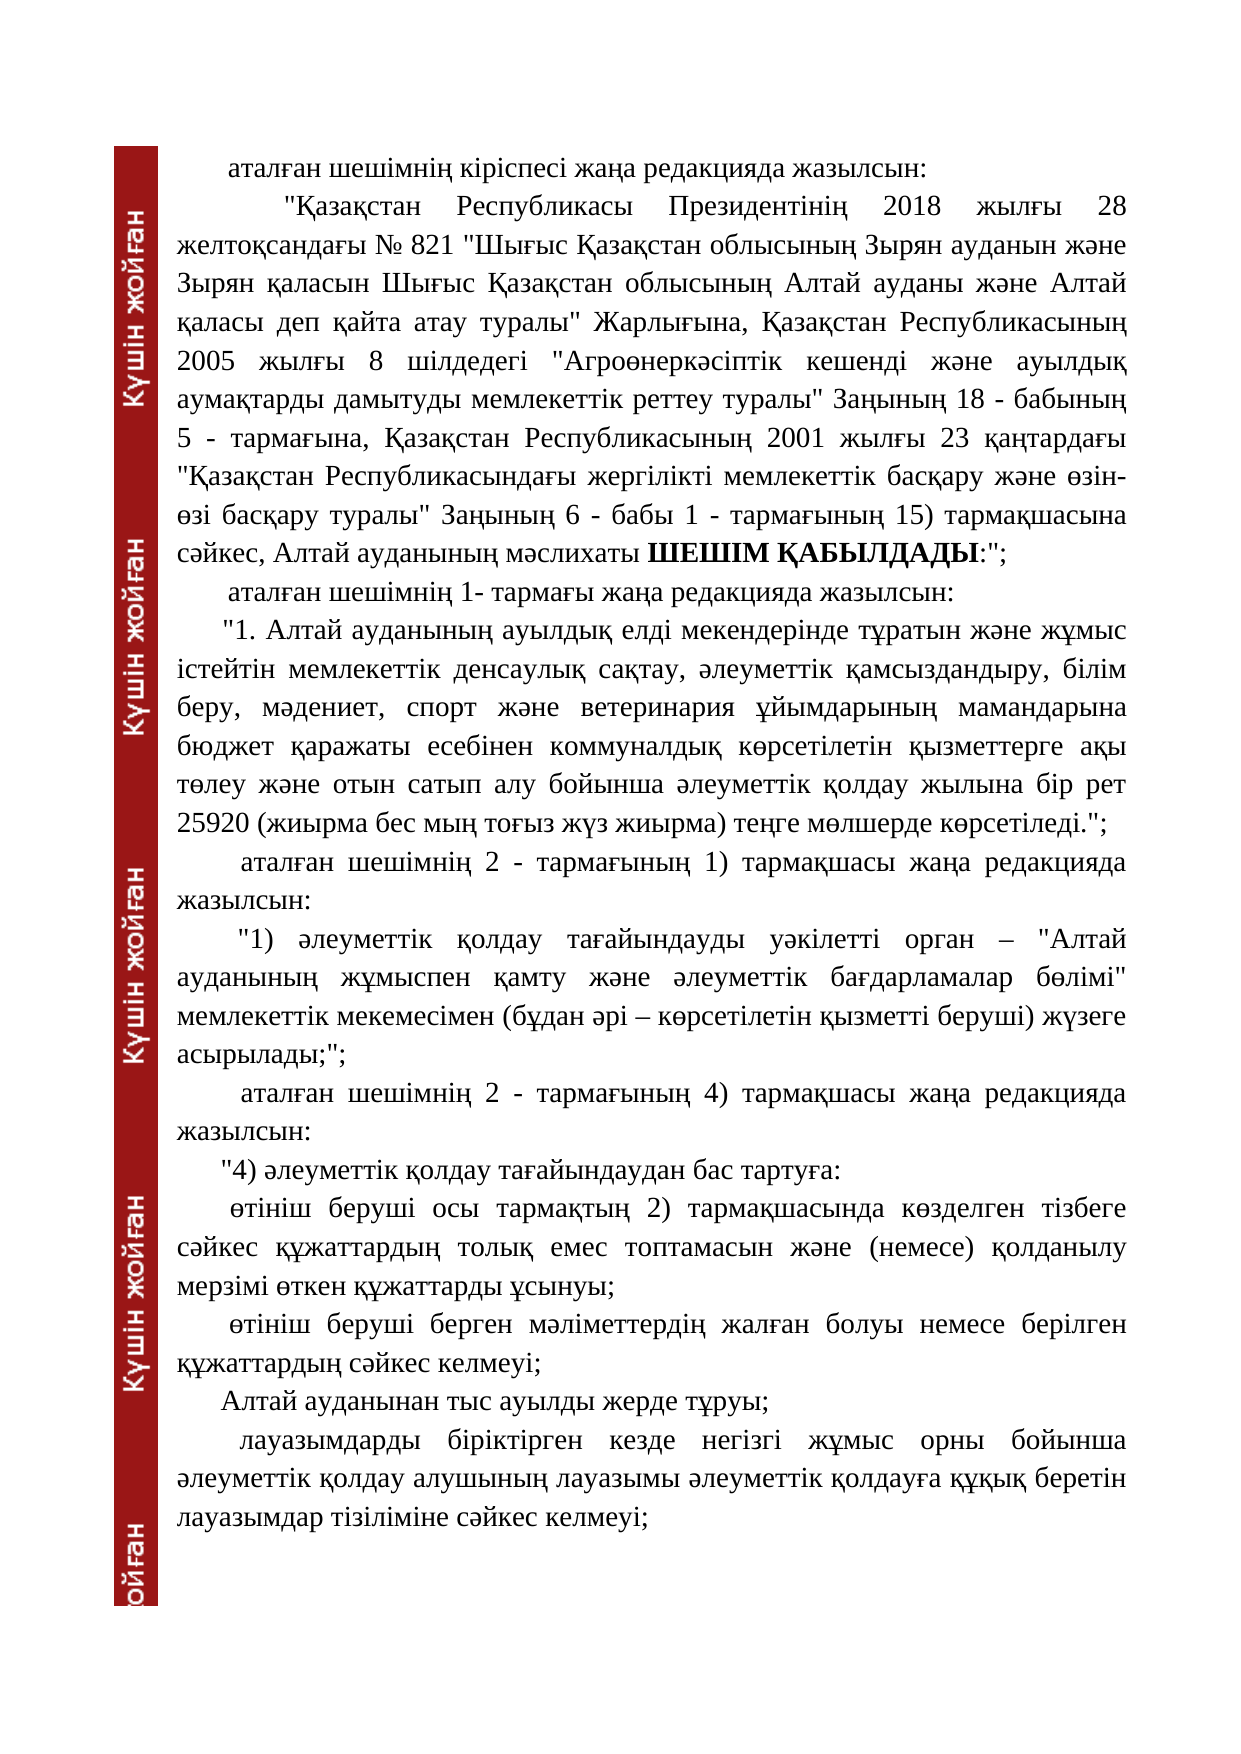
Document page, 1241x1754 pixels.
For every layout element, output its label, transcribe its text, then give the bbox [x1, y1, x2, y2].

picture [114, 146, 158, 150]
picture [114, 1186, 158, 1191]
picture [114, 916, 158, 921]
text аталған шешімнің 2 - тармағының 1) тармақшасы жаңа редакцияда жазылсын: [112, 844, 1128, 916]
text өтініш беруші осы тармақтың 2) тармақшасында көзделген тізбеге сәйкес құжаттардың толық емес топтамасын және (немесе) қолданылу мерзімі өткен құжаттарды ұсынуы; [112, 1191, 1128, 1301]
picture [114, 1070, 158, 1075]
text "1. Алтай ауданының ауылдық елді мекендерінде тұратын және жұмыс істейтін мемлекеттік денсаулық сақтау, әлеуметтік қамсыздандыру, білім беру, мәдениет, спорт және ветеринария ұйымдарының мамандарына бюджет қаражаты есебінен коммуналдық көрсетілетін қызметтерге ақы төлеу және отын сатып алу бойынша әлеуметтік қолдау жылына бір рет 25920 (жиырма бес мың тоғыз жүз жиырма) теңге мөлшерде көрсетіледі."; [112, 612, 1128, 839]
text "1) әлеуметтік қолдау тағайындауды уәкілетті орган – "Алтай ауданының жұмыспен қамту және әлеуметтік бағдарламалар бөлімі" мемлекеттік мекемесімен (бұдан әрі – көрсетілетін қызметті беруші) жүзеге асырылады;"; [112, 921, 1128, 1070]
text Алтай ауданынан тыс ауылды жерде тұруы; [112, 1383, 1128, 1417]
picture [114, 1147, 158, 1152]
text "4) әлеуметтік қолдау тағайындаудан бас тартуға: [112, 1152, 1128, 1186]
text өтініш беруші берген мәліметтердің жалған болуы немесе берілген құжаттардың сәйкес келмеуі; [112, 1306, 1128, 1378]
picture [114, 1417, 158, 1422]
picture [114, 1378, 158, 1383]
text аталған шешімнің кіріспесі жаңа редакцияда жазылсын: [112, 150, 1128, 183]
picture [114, 839, 158, 844]
picture [114, 1532, 158, 1606]
text "Қазақстан Республикасы Президентінің 2018 жылғы 28 желтоқсандағы № 821 "Шығыс Қазақстан облысының Зырян ауданын және Зырян қаласын Шығыс Қазақстан облысының Алтай ауданы және Алтай қаласы деп қайта атау туралы" Жарлығына, Қазақстан Республикасының 2005 жылғы 8 шілдедегі "Агроөнеркәсіптік кешенді және ауылдық аумақтарды дамытуды мемлекеттік реттеу туралы" Заңының 18 - бабының 5 - тармағына, Қазақстан Республикасының 2001 жылғы 23 қаңтардағы "Қазақстан Республикасындағы жергілікті мемлекеттік басқару және өзін-өзі басқару туралы" Заңының 6 - бабы 1 - тармағының 15) тармақшасына сәйкес, Алтай ауданының мәслихаты ШЕШІМ ҚАБЫЛДАДЫ:"; [112, 188, 1128, 569]
picture [114, 1301, 158, 1306]
text аталған шешімнің 1- тармағы жаңа редакцияда жазылсын: [112, 574, 1128, 607]
picture [114, 569, 158, 574]
text лауазымдарды біріктірген кезде негізгі жұмыс орны бойынша әлеуметтік қолдау алушының лауазымы әлеуметтік қолдауға құқық беретін лауазымдар тізіліміне сәйкес келмеуі; [112, 1422, 1128, 1532]
picture [114, 607, 158, 612]
text аталған шешімнің 2 - тармағының 4) тармақшасы жаңа редакцияда жазылсын: [112, 1075, 1128, 1147]
picture [114, 183, 158, 188]
